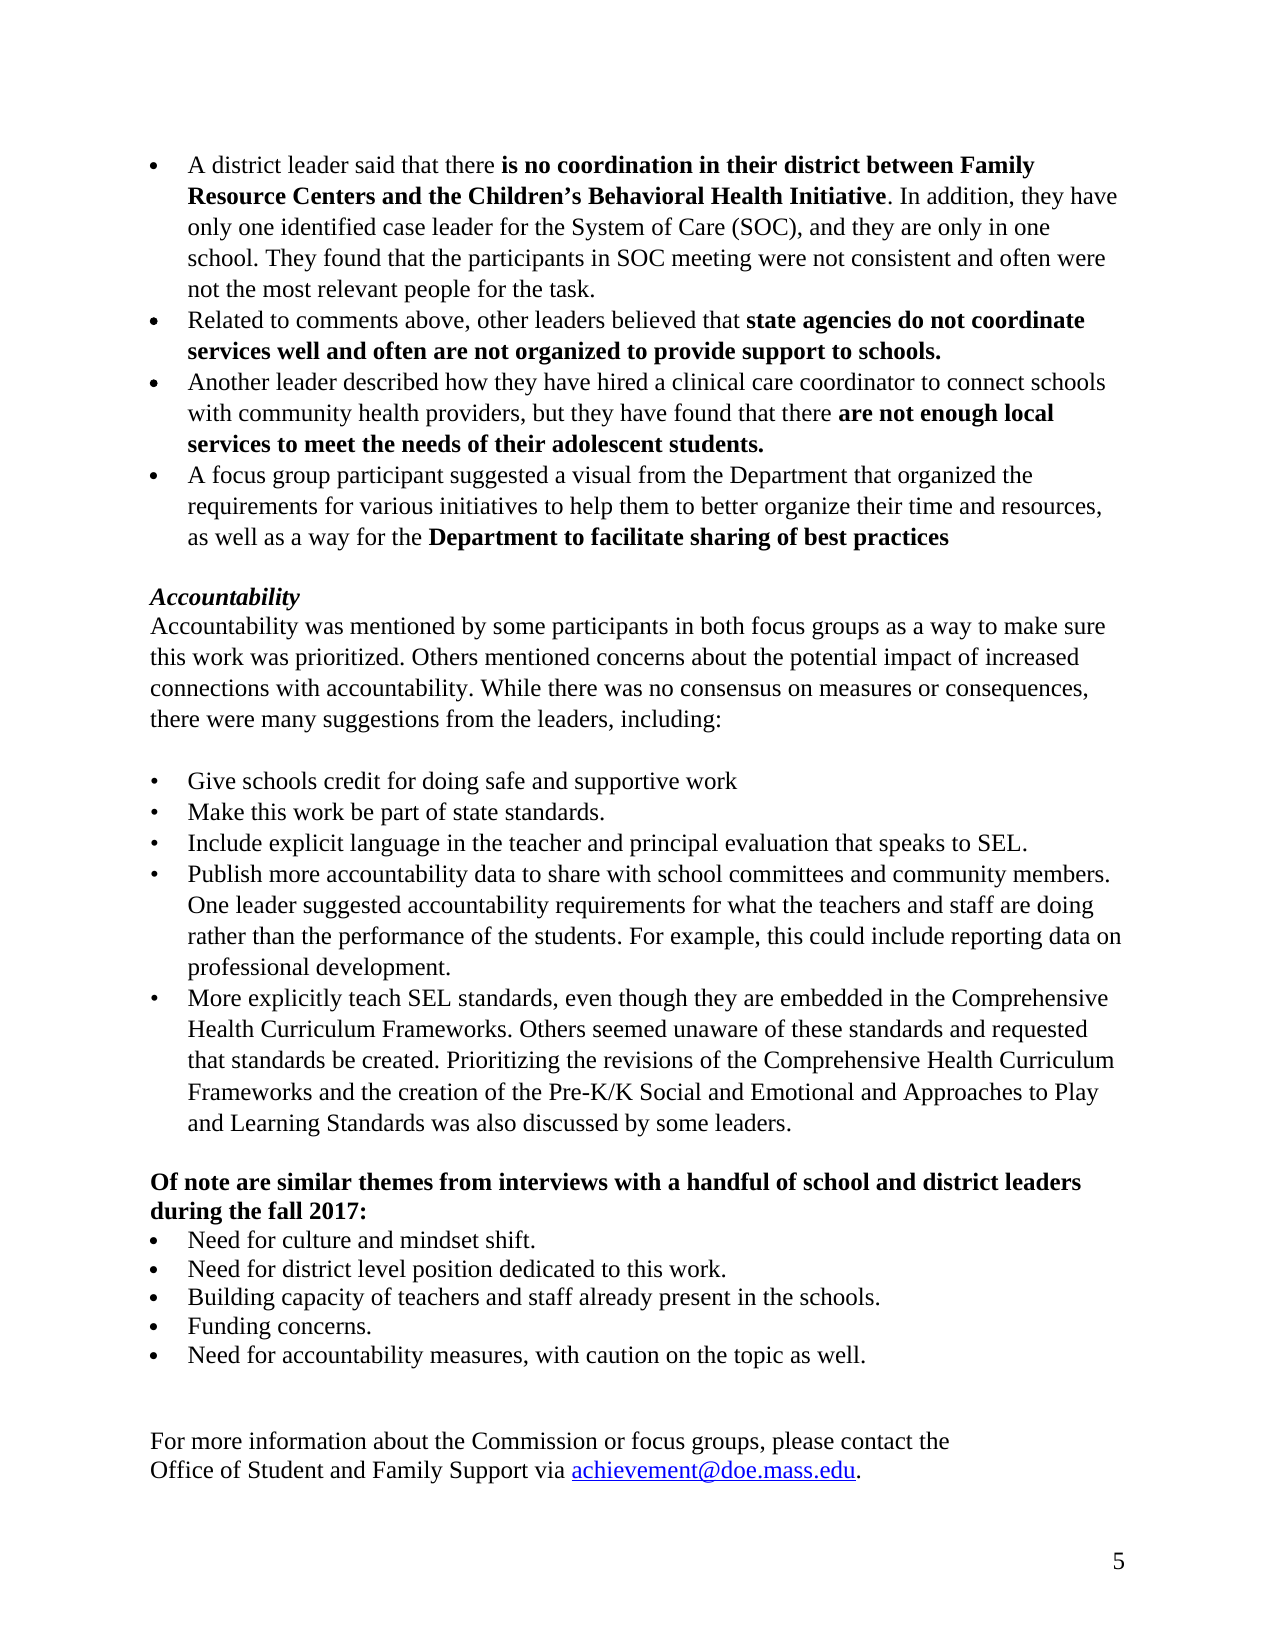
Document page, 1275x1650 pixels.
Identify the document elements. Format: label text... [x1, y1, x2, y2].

list More explicitly teach SEL standards, even though they are embedded in the Comprehensive Health Curriculum Frameworks. Others seemed unaware of these standards and requested that standards be created. Prioritizing the revisions of the Comprehensive Health Curriculum Frameworks and the creation of the Pre-K/K Social and Emotional and Approaches to Play and Learning Standards was also discussed by some leaders. [150, 983, 1125, 1136]
list Related to comments above, other leaders believed that state agencies do not coordinate services well and often are not organized to provide support to schools. [150, 305, 1125, 365]
subtitle Accountability [150, 582, 1125, 611]
list Publish more accountability data to share with school committees and community members. One leader suggested accountability requirements for what the teachers and staff are doing rather than the performance of the students. For example, this could include reporting data on professional development. [150, 859, 1125, 981]
text For more information about the Commission or focus groups, please contact the Office of Student and Family Support via achievement@doe.mass.edu. [150, 1426, 1125, 1484]
list Include explicit language in the teacher and principal evaluation that speaks to SEL. [150, 828, 1125, 857]
list Need for district level position dedicated to this work. [150, 1254, 1125, 1282]
list Building capacity of teachers and staff already present in the schools. [150, 1282, 1125, 1311]
list Need for culture and mindset shift. [150, 1225, 1125, 1254]
list Another leader described how they have hired a clinical care coordinator to connect schools with community health providers, but they have found that there are not enough local services to meet the needs of their adolescent students. [150, 367, 1125, 458]
list Funding concerns. [150, 1311, 1125, 1340]
text Of note are similar themes from interviews with a handful of school and district leaders during the fall 2017: [150, 1167, 1125, 1225]
text Accountability was mentioned by some participants in both focus groups as a way to make sure this work was prioritized. Others mentioned concerns about the potential impact of increased connections with accountability. While there was no consensus on measures or consequences, there were many suggestions from the leaders, including: [150, 611, 1125, 733]
list A focus group participant suggested a visual from the Department that organized the requirements for various initiatives to help them to better organize their time and resources, as well as a way for the Department to facilitate sharing of best practices [150, 460, 1125, 551]
list Make this work be part of state standards. [150, 797, 1125, 826]
list Need for accountability measures, with caution on the topic as well. [150, 1340, 1125, 1369]
list Give schools credit for doing safe and supportive work [150, 766, 1125, 795]
list A district leader said that there is no coordination in their district between Family Resource Centers and the Children’s Behavioral Health Initiative. In addition, they have only one identified case leader for the System of Care (SOC), and they are only in one school. They found that the participants in SOC meeting were not consistent and often were not the most relevant people for the task. [150, 150, 1125, 303]
